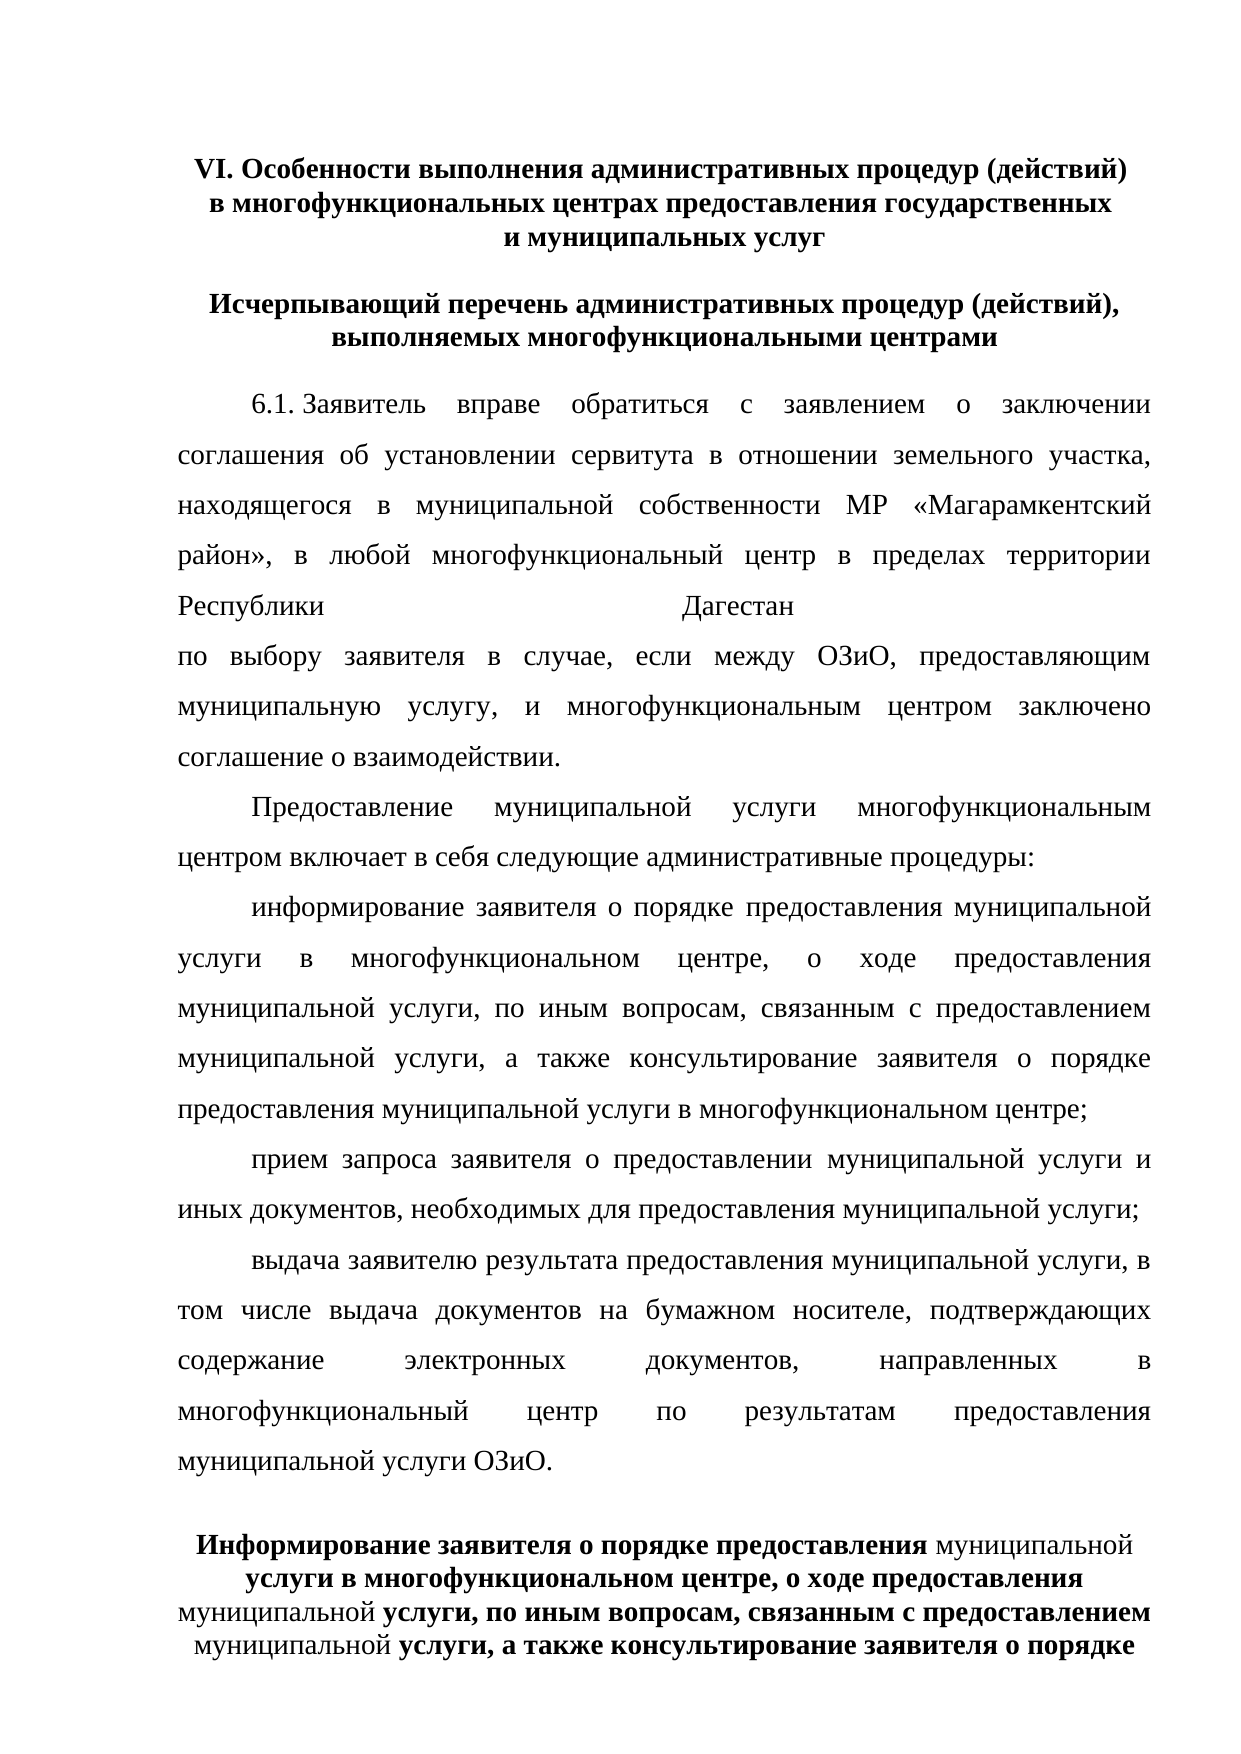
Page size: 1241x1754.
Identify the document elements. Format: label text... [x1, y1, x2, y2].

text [177, 1527, 1152, 1661]
text выдача заявителю результата предоставления муниципальной услуги, в том числе выдача документов на бумажном носителе, подтверждающих содержание электронных документов, направленных в многофункциональный центр по результатам предоставления муниципальной услуги ОЗиО. [177, 1242, 1152, 1477]
text Предоставление муниципальной услуги многофункциональным центром включает в себя следующие административные процедуры: [177, 789, 1152, 873]
text VI. Особенности выполнения административных процедур (действий) в многофункциональных центрах предоставления государственных и муниципальных услуг [177, 152, 1152, 252]
text Исчерпывающий перечень административных процедур (действий), выполняемых многофункциональными центрами [177, 286, 1152, 353]
text 6.1. Заявитель вправе обратиться с заявлением о заключении соглашения об установлении сервитута в отношении земельного участка, находящегося в муниципальной собственности МР «Магарамкентский район», в любой многофункциональный центр в пределах территории Республики Дагестан по выбору заявителя в случае, если между ОЗиО, предоставляющим муниципальную услугу, и многофункциональным центром заключено соглашение о взаимодействии. [177, 386, 1152, 772]
text прием запроса заявителя о предоставлении муниципальной услуги и иных документов, необходимых для предоставления муниципальной услуги; [177, 1141, 1152, 1225]
text информирование заявителя о порядке предоставления муниципальной услуги в многофункциональном центре, о ходе предоставления муниципальной услуги, по иным вопросам, связанным с предоставлением муниципальной услуги, а также консультирование заявителя о порядке предоставления муниципальной услуги в многофункциональном центре; [177, 889, 1152, 1124]
